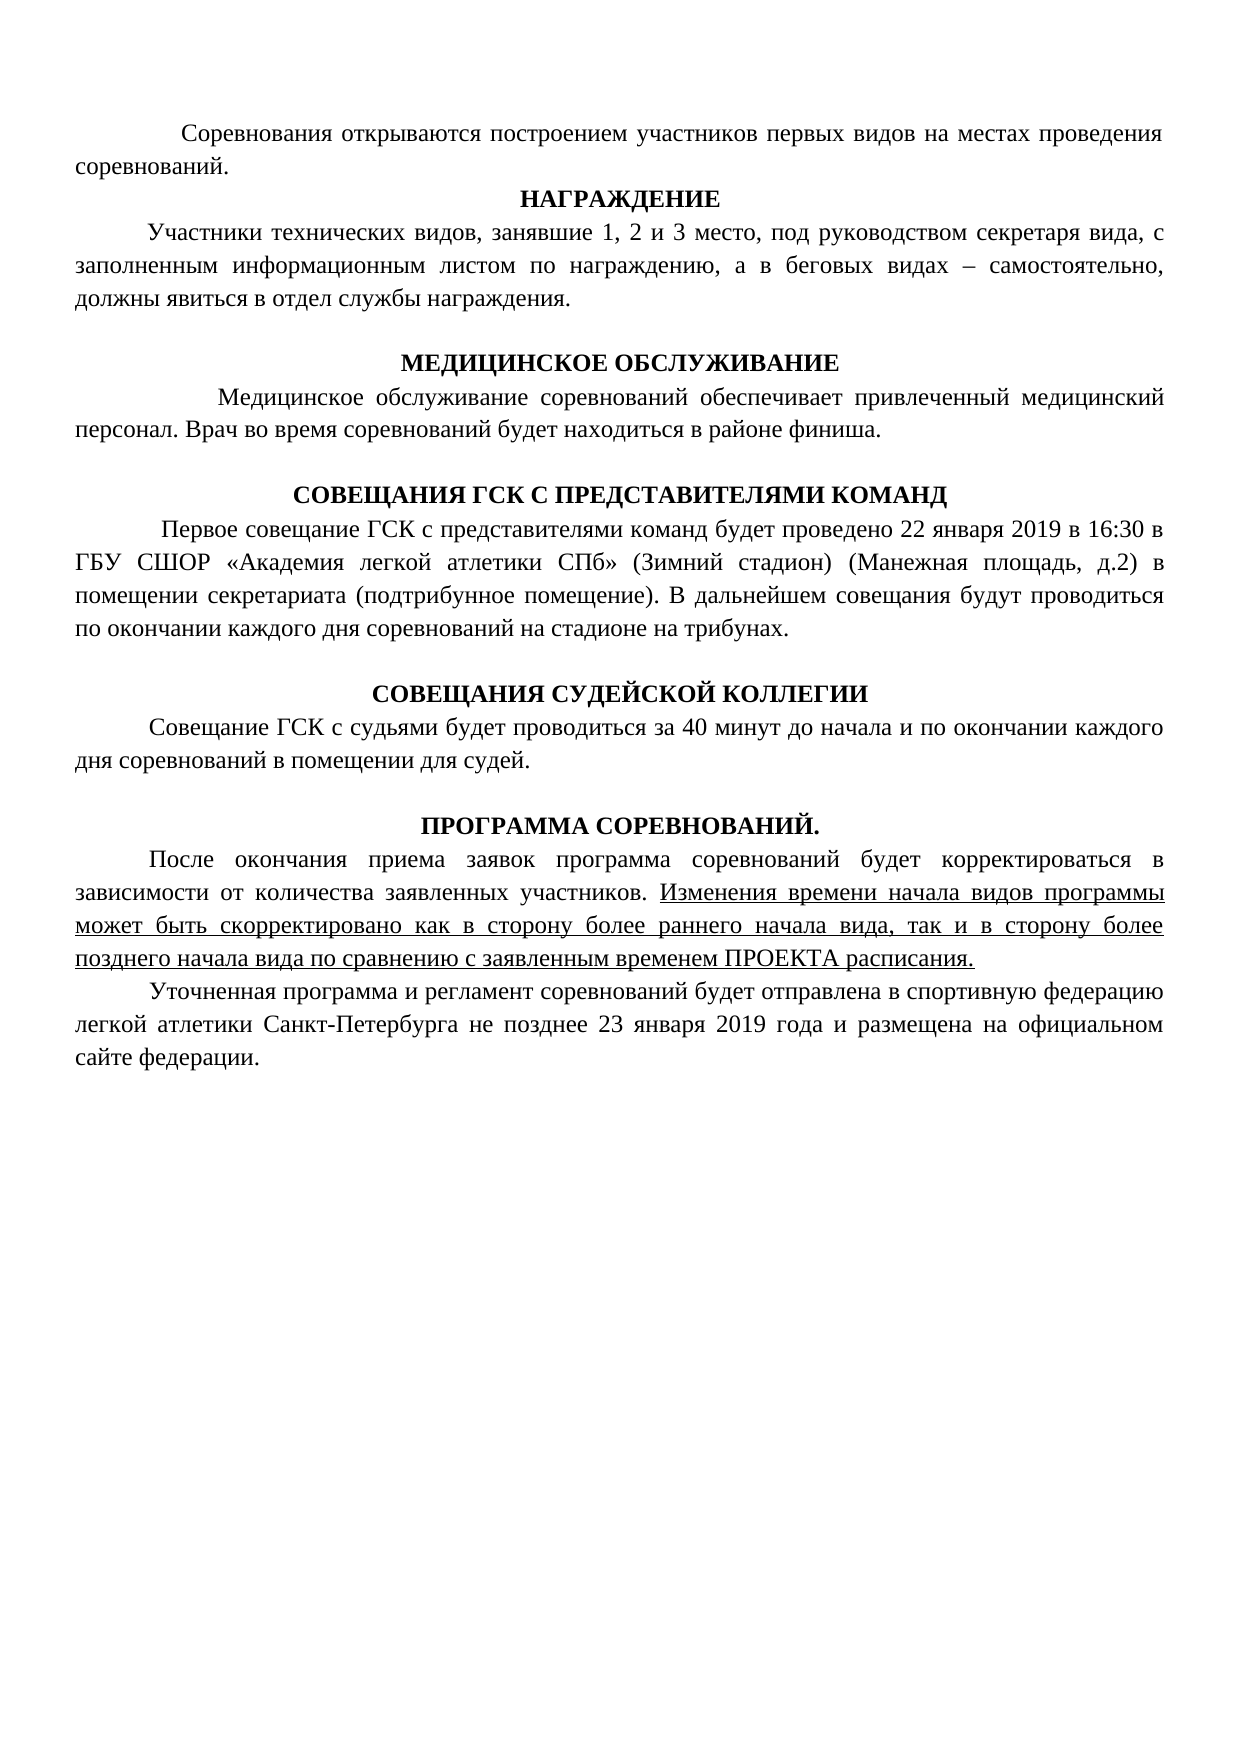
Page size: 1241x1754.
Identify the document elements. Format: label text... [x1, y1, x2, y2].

text СОВЕЩАНИЯ ГСК С ПРЕДСТАВИТЕЛЯМИ КОМАНД [75, 481, 1165, 509]
text ПРОГРАММА СОРЕВНОВАНИЙ. [75, 811, 1165, 839]
text Первое совещание ГСК с представителями команд будет проведено 22 января 2019 в 16:30 в ГБУ СШОР «Академия легкой атлетики СПб» (Зимний стадион) (Манежная площадь, д.2) в помещении секретариата (подтрибунное помещение). В дальнейшем совещания будут проводиться по окончании каждого дня соревнований на стадионе на трибунах. [75, 514, 1165, 641]
text МЕДИЦИНСКОЕ ОБСЛУЖИВАНИЕ [75, 348, 1165, 377]
text Медицинское обслуживание соревнований обеспечивает привлеченный медицинский персонал. Врач во время соревнований будет находиться в районе финиша. [75, 382, 1165, 443]
text После окончания приема заявок программа соревнований будет корректироваться в зависимости от количества заявленных участников. Изменения времени начала видов программы может быть скорректировано как в сторону более раннего начала вида, так и в сторону более позднего начала вида по сравнению с заявленным временем ПРОЕКТА расписания. [75, 844, 1165, 972]
text НАГРАЖДЕНИЕ [75, 184, 1165, 213]
text Совещание ГСК с судьями будет проводиться за 40 минут до начала и по окончании каждого дня соревнований в помещении для судей. [75, 712, 1165, 773]
text СОВЕЩАНИЯ СУДЕЙСКОЙ КОЛЛЕГИИ [75, 679, 1165, 707]
text Уточненная программа и регламент соревнований будет отправлена в спортивную федерацию легкой атлетики Санкт-Петербурга не позднее 23 января 2019 года и размещена на официальном сайте федерации. [75, 976, 1165, 1071]
text Участники технических видов, занявшие 1, 2 и 3 место, под руководством секретаря вида, с заполненным информационным листом по награждению, а в беговых видах – самостоятельно, должны явиться в отдел службы награждения. [75, 217, 1165, 312]
text Соревнования открываются построением участников первых видов на местах проведения соревнований. [75, 118, 1165, 180]
